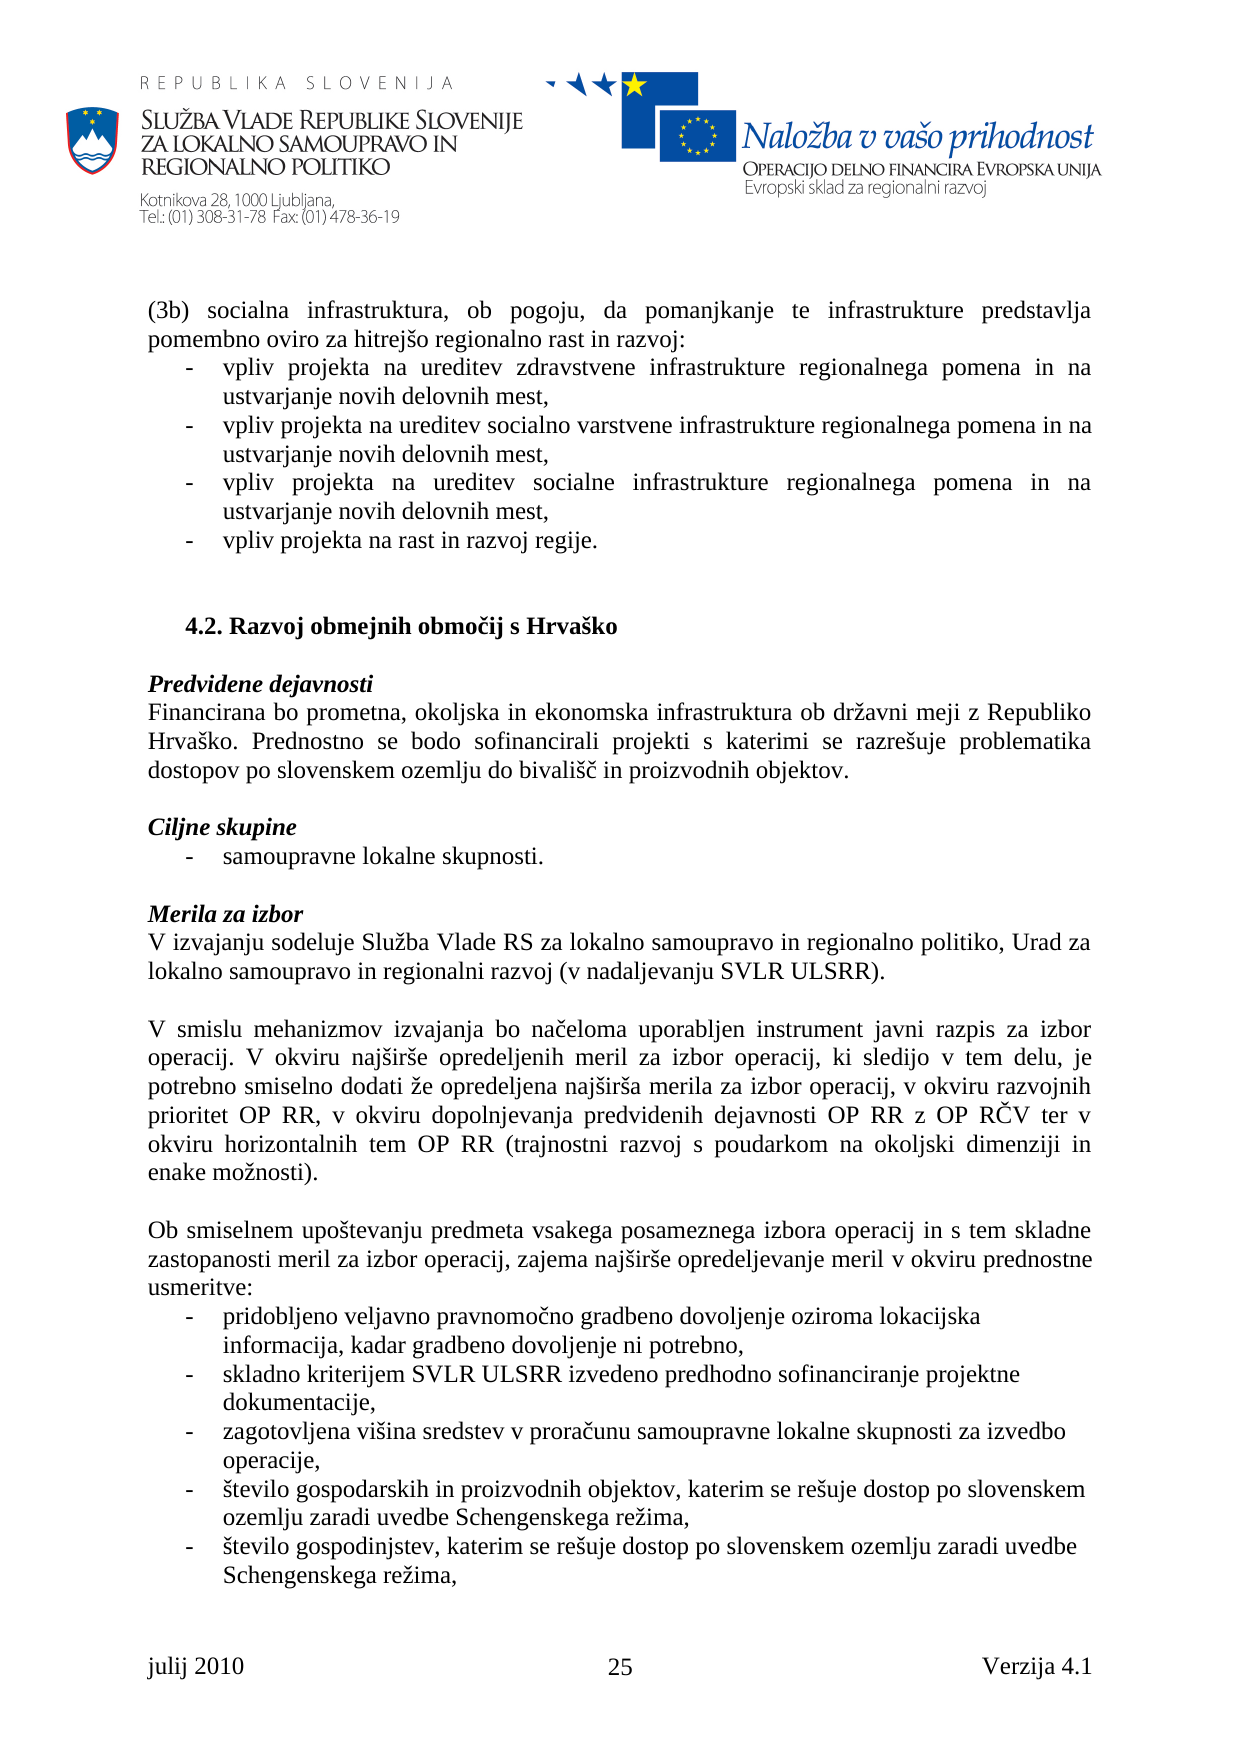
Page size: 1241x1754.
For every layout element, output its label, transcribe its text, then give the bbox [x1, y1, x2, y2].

text Financirana bo prometna, okoljska in ekonomska infrastruktura ob državni meji z Republiko Hrvaško. Prednostno se bodo sofinancirali projekti s katerimi se razrešuje problematika dostopov po slovenskem ozemlju do bivališč in proizvodnih objektov. [148, 697, 1093, 784]
text Merila za izbor [148, 899, 1093, 927]
list število gospodinjstev, katerim se rešuje dostop po slovenskem ozemlju zaradi uvedbe Schengenskega režima, [185, 1531, 1093, 1589]
text Predvidene dejavnosti [148, 669, 1093, 697]
list število gospodarskih in proizvodnih objektov, katerim se rešuje dostop po slovenskem ozemlju zaradi uvedbe Schengenskega režima, [185, 1474, 1093, 1531]
list zagotovljena višina sredstev v proračunu samoupravne lokalne skupnosti za izvedbo operacije, [185, 1416, 1093, 1474]
text 4.2. Razvoj obmejnih območij s Hrvaško [185, 611, 1093, 640]
text (3b) socialna infrastruktura, ob pogoju, da pomanjkanje te infrastrukture predstavlja pomembno oviro za hitrejšo regionalno rast in razvoj: [148, 295, 1093, 352]
list vpliv projekta na ureditev socialne infrastrukture regionalnega pomena in na ustvarjanje novih delovnih mest, [185, 467, 1093, 525]
list skladno kriterijem SVLR ULSRR izvedeno predhodno sofinanciranje projektne dokumentacije, [185, 1359, 1093, 1416]
text Ciljne skupine [148, 812, 1093, 841]
text V izvajanju sodeluje Služba Vlade RS za lokalno samoupravo in regionalno politiko, Urad za lokalno samoupravo in regionalni razvoj (v nadaljevanju SVLR ULSRR). [148, 927, 1093, 985]
text V smislu mehanizmov izvajanja bo načeloma uporabljen instrument javni razpis za izbor operacij. V okviru najširše opredeljenih meril za izbor operacij, ki sledijo v tem delu, je potrebno smiselno dodati že opredeljena najširša merila za izbor operacij, v okviru razvojnih prioritet OP RR, v okviru dopolnjevanja predvidenih dejavnosti OP RR z OP RČV ter v okviru horizontalnih tem OP RR (trajnostni razvoj s poudarkom na okoljski dimenziji in enake možnosti). [148, 1014, 1093, 1186]
list pridobljeno veljavno pravnomočno gradbeno dovoljenje oziroma lokacijska informacija, kadar gradbeno dovoljenje ni potrebno, [185, 1301, 1093, 1359]
list samoupravne lokalne skupnosti. [185, 841, 1093, 870]
list vpliv projekta na rast in razvoj regije. [185, 525, 1093, 554]
list vpliv projekta na ureditev zdravstvene infrastrukture regionalnega pomena in na ustvarjanje novih delovnih mest, [185, 352, 1093, 410]
text Ob smiselnem upoštevanju predmeta vsakega posameznega izbora operacij in s tem skladne zastopanosti meril za izbor operacij, zajema najširše opredeljevanje meril v okviru prednostne usmeritve: [148, 1215, 1093, 1301]
picture [53, 37, 1179, 238]
list vpliv projekta na ureditev socialno varstvene infrastrukture regionalnega pomena in na ustvarjanje novih delovnih mest, [185, 410, 1093, 467]
